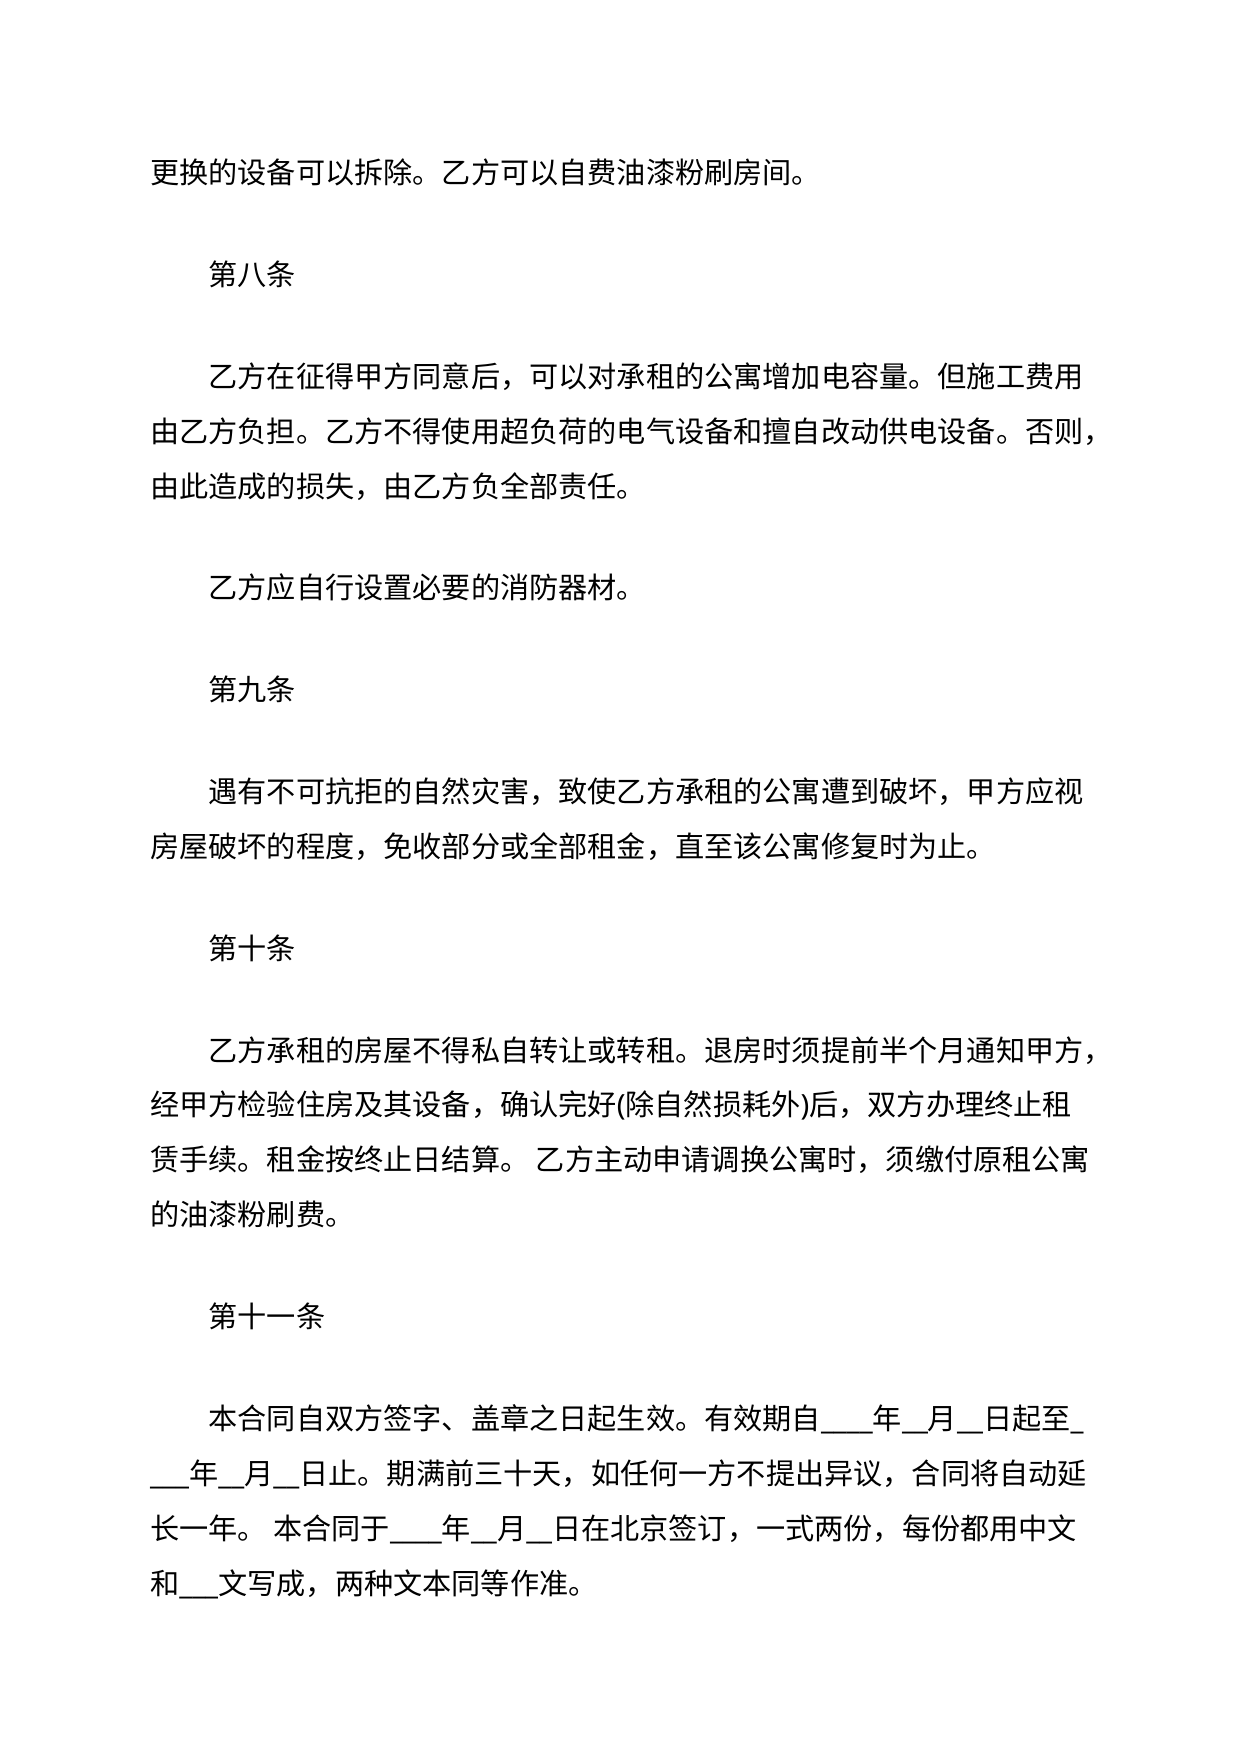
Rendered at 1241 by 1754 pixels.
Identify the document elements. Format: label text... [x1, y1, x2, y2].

text 第十条 [150, 925, 1090, 968]
text 乙方在征得甲方同意后，可以对承租的公寓增加电容量。但施工费用由乙方负担。乙方不得使用超负荷的电气设备和擅自改动供电设备。否则，由此造成的损失，由乙方负全部责任。 [150, 353, 1090, 506]
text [150, 150, 1090, 192]
text 乙方应自行设置必要的消防器材。 [150, 565, 1090, 607]
text 遇有不可抗拒的自然灾害，致使乙方承租的公寓遭到破坏，甲方应视房屋破坏的程度，免收部分或全部租金，直至该公寓修复时为止。 [150, 769, 1090, 866]
text 本合同自双方签字、盖章之日起生效。有效期自____年__月__日起至____年__月__日止。期满前三十天，如任何一方不提出异议，合同将自动延长一年。 本合同于____年__月__日在北京签订，一式两份，每份都用中文和___文写成，两种文本同等作准。 [150, 1395, 1090, 1603]
text 乙方承租的房屋不得私自转让或转租。退房时须提前半个月通知甲方，经甲方检验住房及其设备，确认完好(除自然损耗外)后，双方办理终止租赁手续。租金按终止日结算。 乙方主动申请调换公寓时，须缴付原租公寓的油漆粉刷费。 [150, 1027, 1090, 1234]
text 第九条 [150, 667, 1090, 709]
text 第十一条 [150, 1294, 1090, 1336]
text 第八条 [150, 252, 1090, 294]
